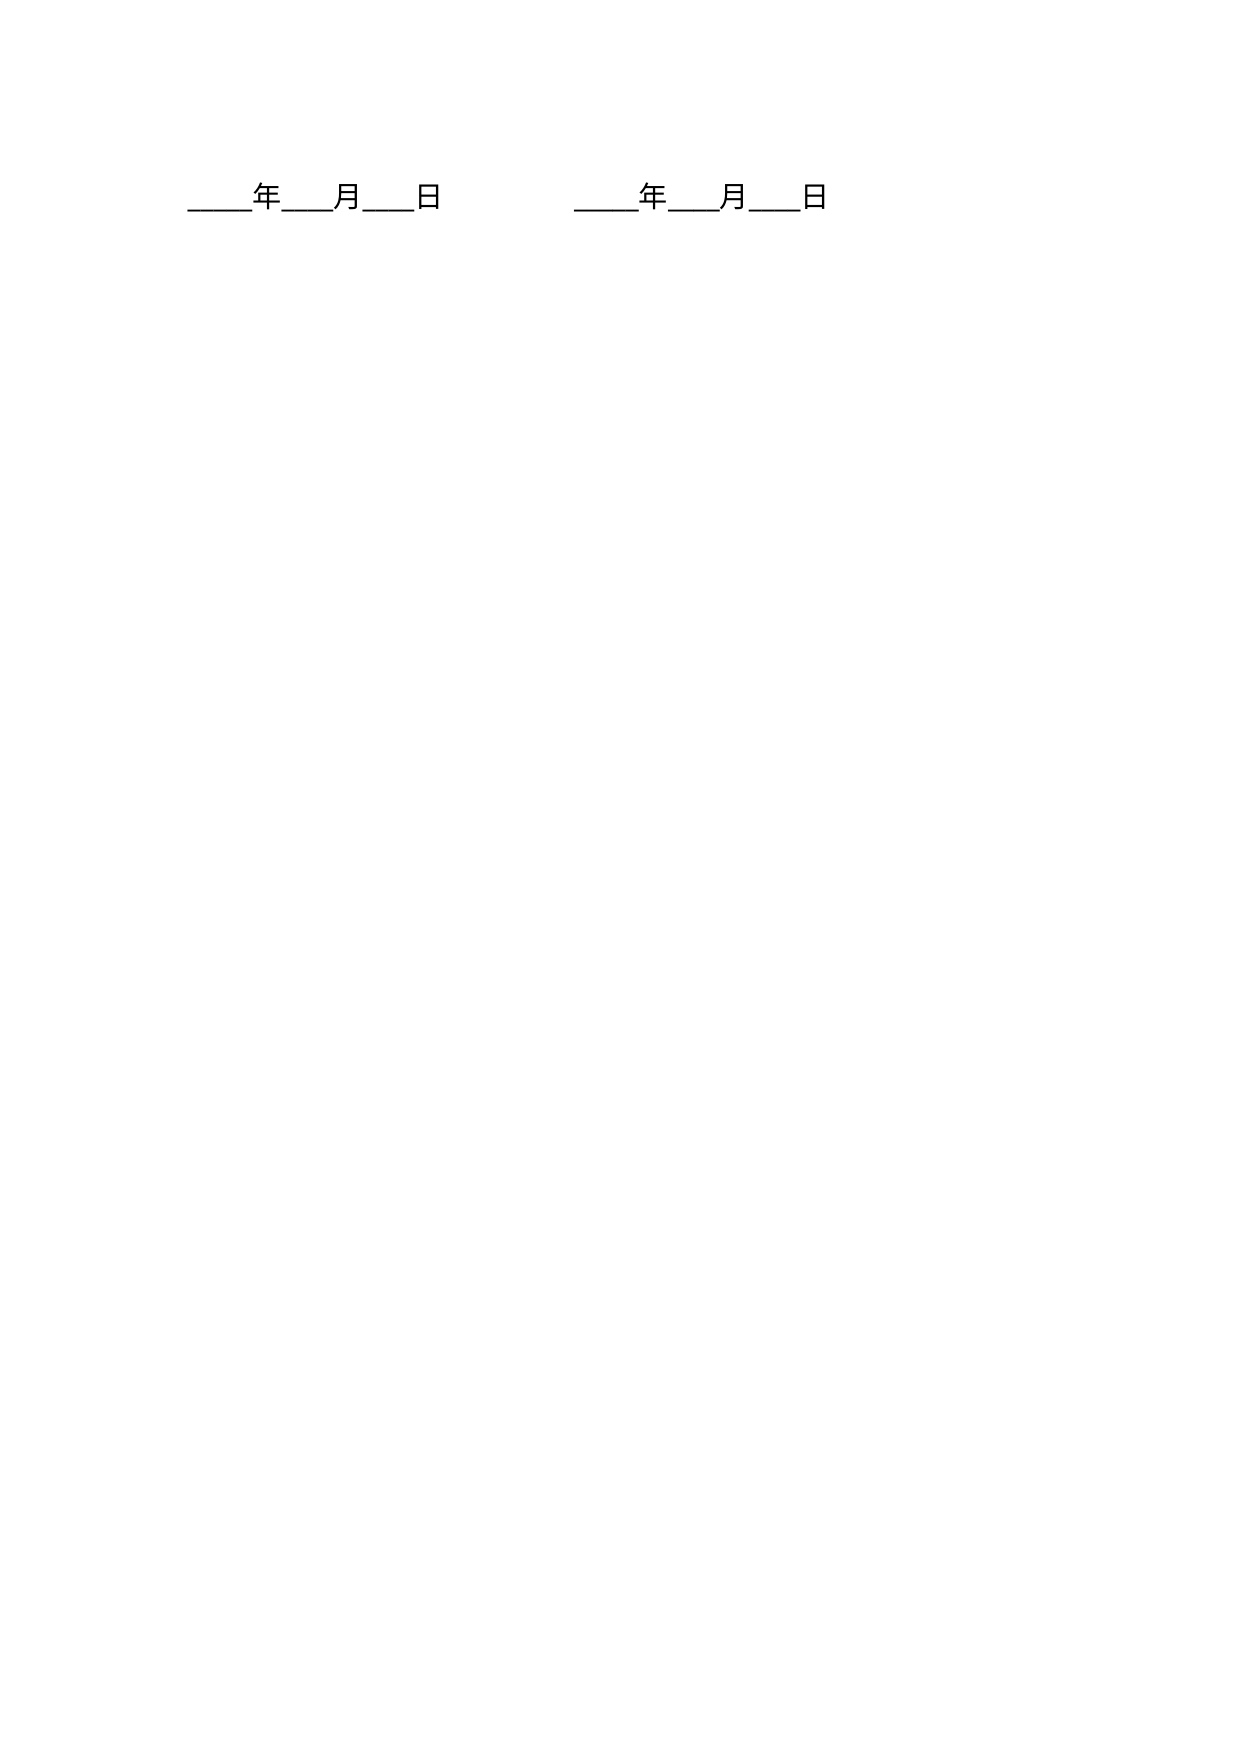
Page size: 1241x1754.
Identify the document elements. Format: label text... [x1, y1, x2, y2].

text _____年____月____日 _____年____月____日 [187, 162, 1053, 227]
